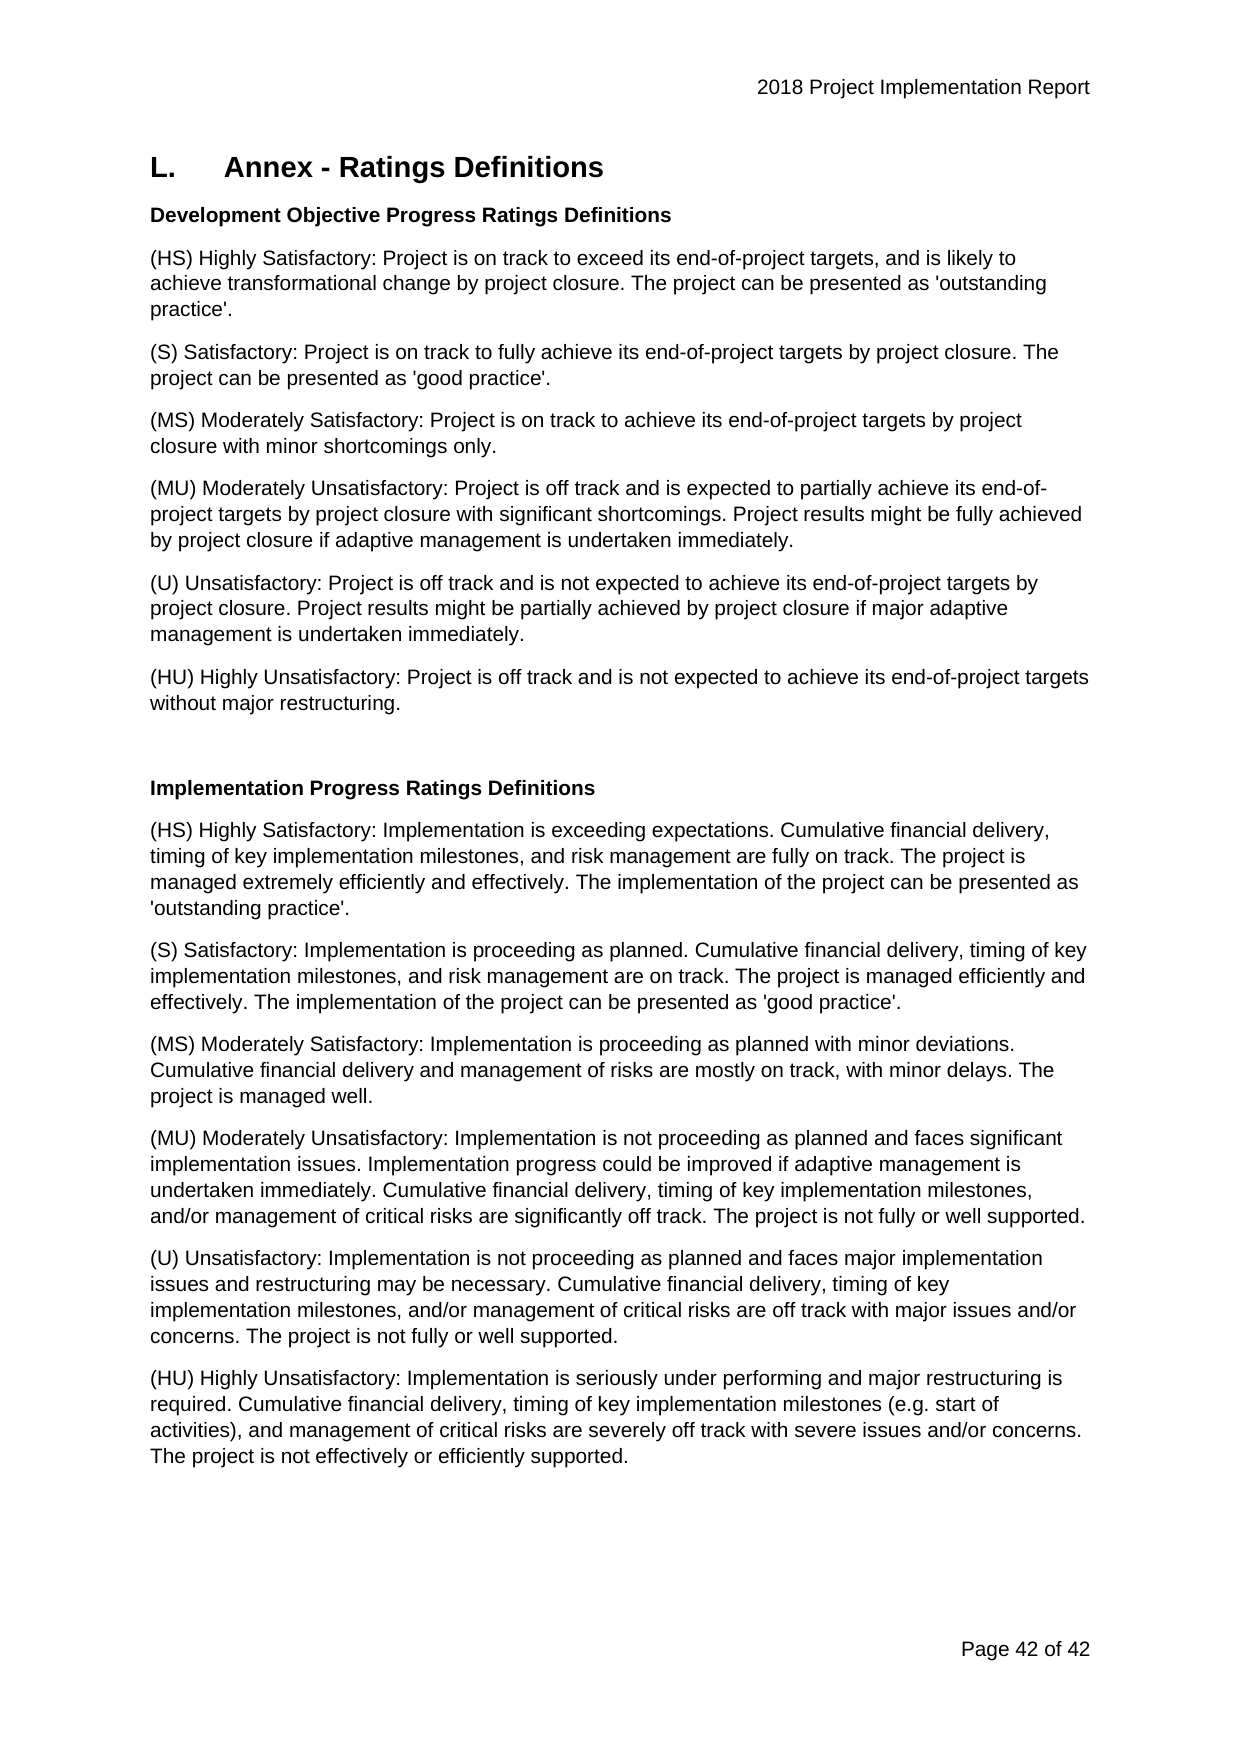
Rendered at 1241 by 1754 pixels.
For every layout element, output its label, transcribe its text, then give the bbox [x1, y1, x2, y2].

text (HU) Highly Unsatisfactory: Implementation is seriously under performing and major restructuring is required. Cumulative financial delivery, timing of key implementation milestones (e.g. start of activities), and management of critical risks are severely off track with severe issues and/or concerns. The project is not effectively or efficiently supported. [150, 1366, 1090, 1468]
text (S) Satisfactory: Implementation is proceeding as planned. Cumulative financial delivery, timing of key implementation milestones, and risk management are on track. The project is managed efficiently and effectively. The implementation of the project can be presented as 'good practice'. [150, 938, 1090, 1013]
text (HS) Highly Satisfactory: Implementation is exceeding expectations. Cumulative financial delivery, timing of key implementation milestones, and risk management are fully on track. The project is managed extremely efficiently and effectively. The implementation of the project can be presented as 'outstanding practice'. [150, 818, 1090, 919]
text (U) Unsatisfactory: Implementation is not proceeding as planned and faces major implementation issues and restructuring may be necessary. Cumulative financial delivery, timing of key implementation milestones, and/or management of critical risks are off track with major issues and/or concerns. The project is not fully or well supported. [150, 1246, 1090, 1348]
text Implementation Progress Ratings Definitions [150, 775, 1090, 799]
text (MU) Moderately Unsatisfactory: Project is off track and is expected to partially achieve its end-of-project targets by project closure with significant shortcomings. Project results might be fully achieved by project closure if adaptive management is undertaken immediately. [150, 476, 1090, 552]
text (S) Satisfactory: Project is on track to fully achieve its end-of-project targets by project closure. The project can be presented as 'good practice'. [150, 339, 1090, 389]
text (MS) Moderately Satisfactory: Project is on track to achieve its end-of-project targets by project closure with minor shortcomings only. [150, 408, 1090, 458]
subtitle Annex - Ratings Definitions [150, 150, 1090, 183]
text (MS) Moderately Satisfactory: Implementation is proceeding as planned with minor deviations. Cumulative financial delivery and management of risks are mostly on track, with minor delays. The project is managed well. [150, 1032, 1090, 1108]
text (HU) Highly Unsatisfactory: Project is off track and is not expected to achieve its end-of-project targets without major restructuring. [150, 664, 1090, 714]
text Development Objective Progress Ratings Definitions [150, 203, 1090, 227]
text (HS) Highly Satisfactory: Project is on track to exceed its end-of-project targets, and is likely to achieve transformational change by project closure. The project can be presented as 'outstanding practice'. [150, 245, 1090, 321]
text (U) Unsatisfactory: Project is off track and is not expected to achieve its end-of-project targets by project closure. Project results might be partially achieved by project closure if major adaptive management is undertaken immediately. [150, 570, 1090, 646]
text (MU) Moderately Unsatisfactory: Implementation is not proceeding as planned and faces significant implementation issues. Implementation progress could be improved if adaptive management is undertaken immediately. Cumulative financial delivery, timing of key implementation milestones, and/or management of critical risks are significantly off track. The project is not fully or well supported. [150, 1126, 1090, 1228]
